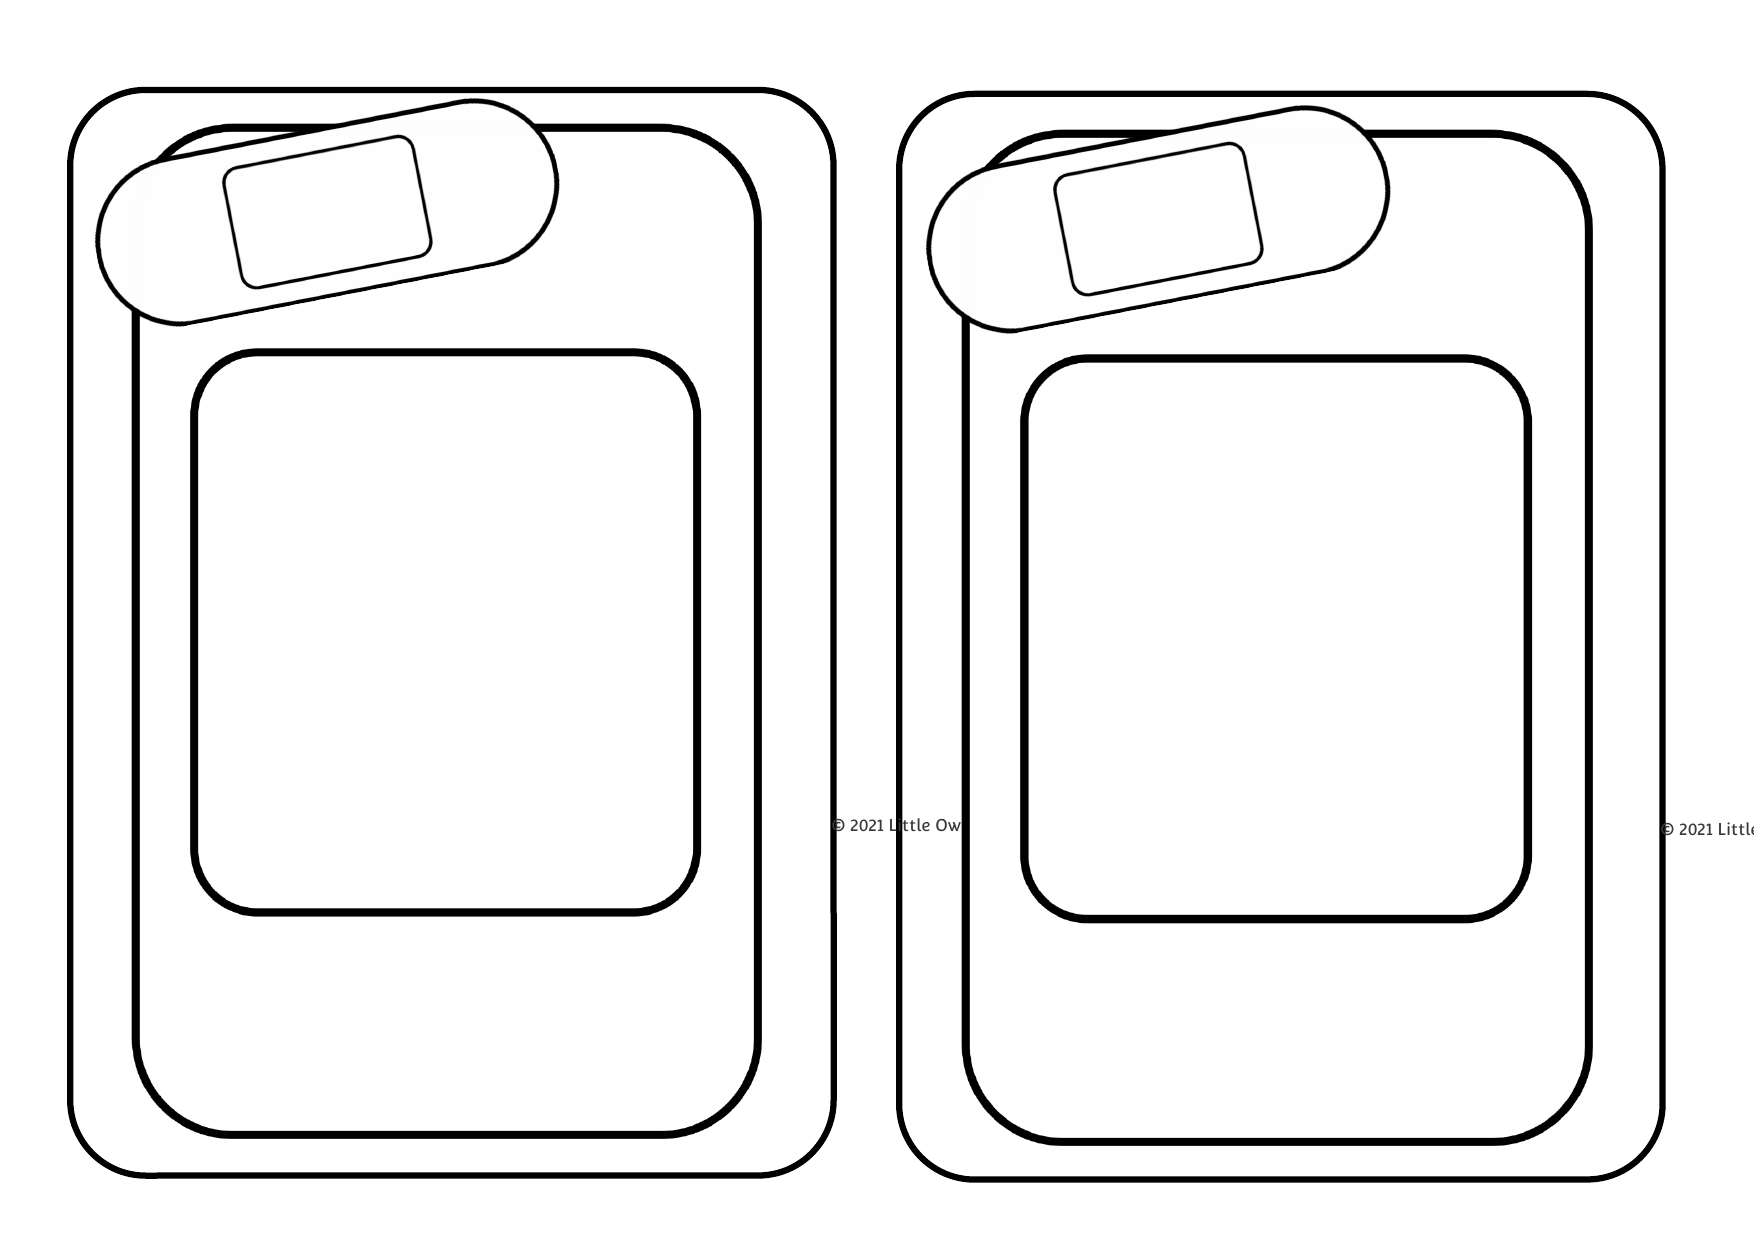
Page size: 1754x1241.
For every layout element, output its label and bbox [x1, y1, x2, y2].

picture [912, 90, 1593, 1146]
picture [81, 83, 762, 1139]
